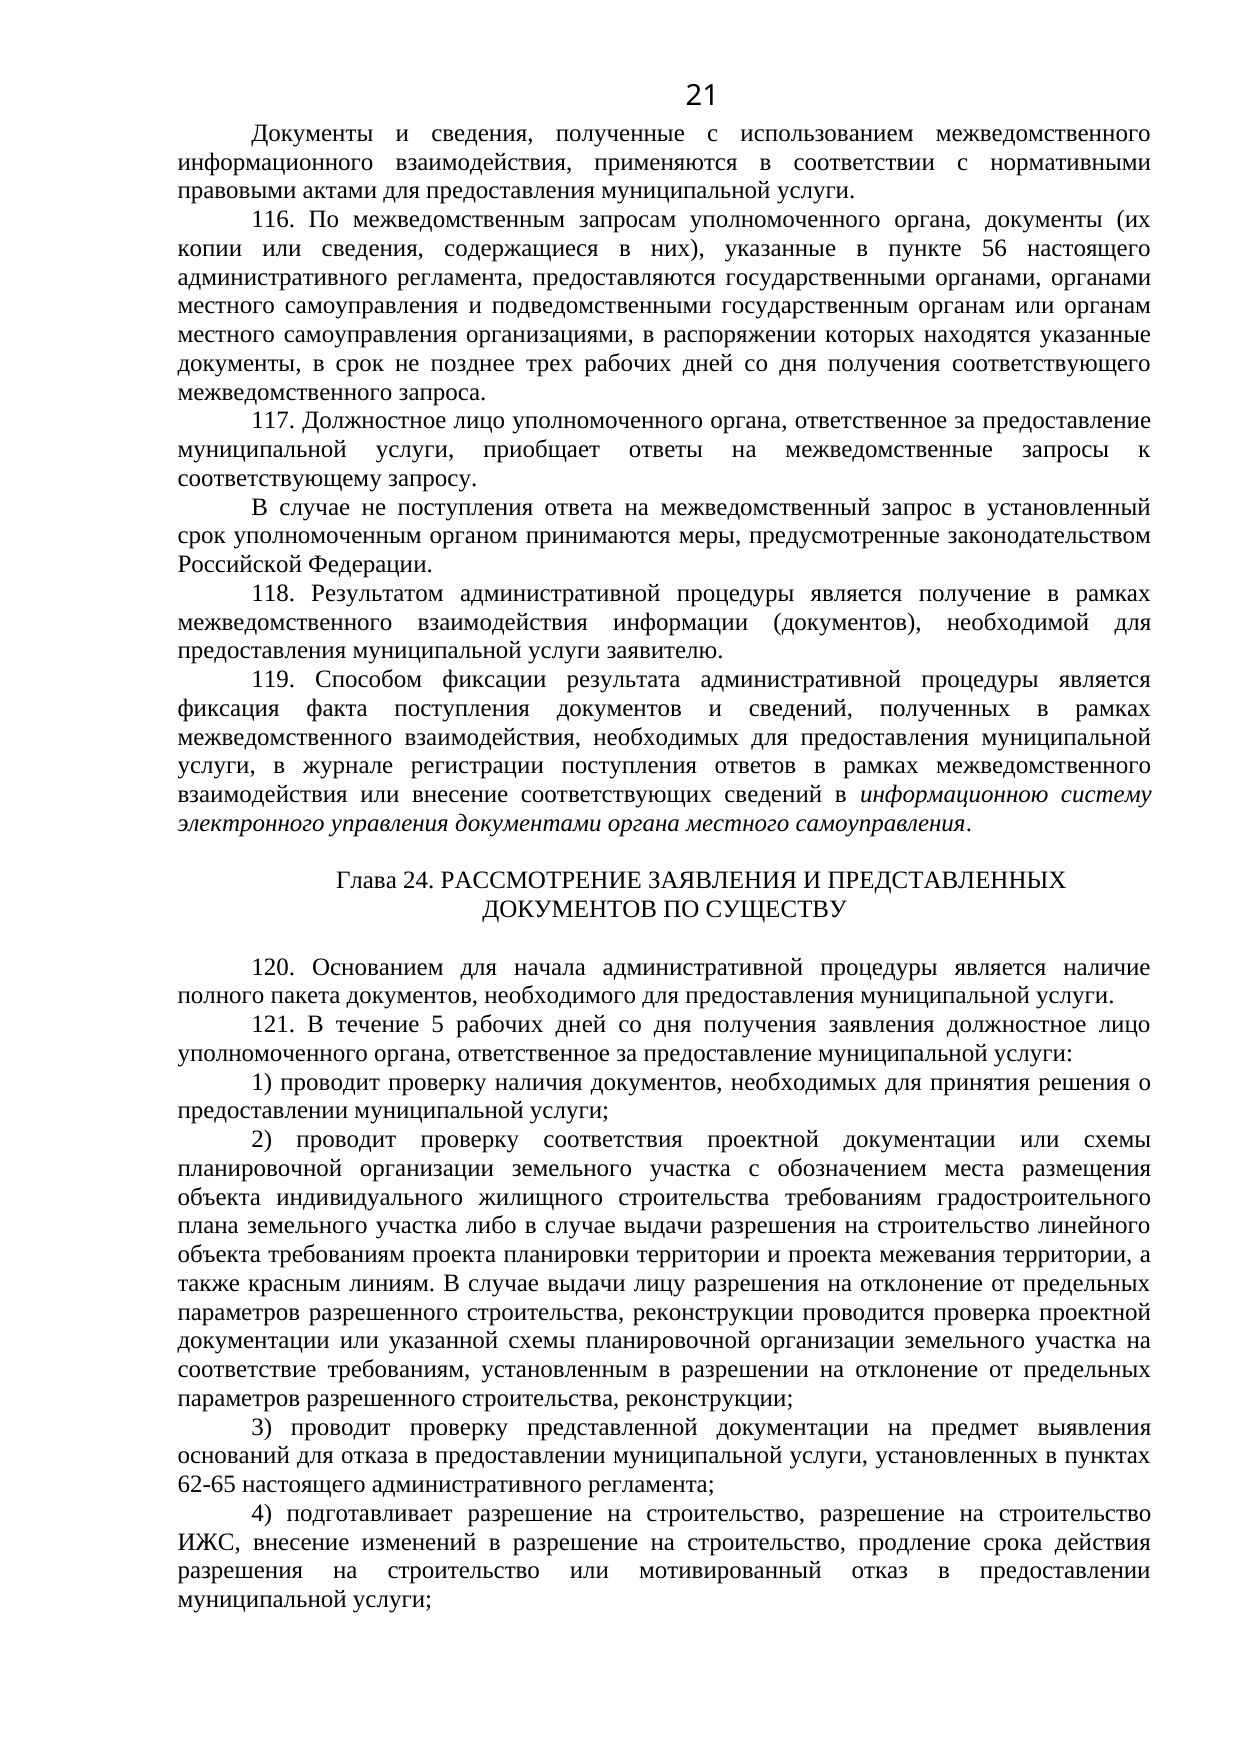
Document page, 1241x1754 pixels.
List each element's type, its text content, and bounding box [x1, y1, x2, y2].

text 119. Способом фиксации результата административной процедуры является фиксация факта поступления документов и сведений, полученных в рамках межведомственного взаимодействия, необходимых для предоставления муниципальной услуги, в журнале регистрации поступления ответов в рамках межведомственного взаимодействия или внесение соответствующих сведений в информационною систему электронного управления документами органа местного самоуправления. [177, 664, 1152, 837]
text 120. Основанием для начала административной процедуры является наличие полного пакета документов, необходимого для предоставления муниципальной услуги. [177, 952, 1152, 1009]
text 3) проводит проверку представленной документации на предмет выявления оснований для отказа в предоставлении муниципальной услуги, установленных в пунктах 62-65 настоящего административного регламента; [177, 1412, 1152, 1498]
text 1) проводит проверку наличия документов, необходимых для принятия решения о предоставлении муниципальной услуги; [177, 1067, 1152, 1124]
text В случае не поступления ответа на межведомственный запрос в установленный срок уполномоченным органом принимаются меры, предусмотренные законодательством Российской Федерации. [177, 492, 1152, 578]
text 118. Результатом административной процедуры является получение в рамках межведомственного взаимодействия информации (документов), необходимой для предоставления муниципальной услуги заявителю. [177, 578, 1152, 664]
text 116. По межведомственным запросам уполномоченного органа, документы (их копии или сведения, содержащиеся в них), указанные в пункте 56 настоящего административного регламента, предоставляются государственными органами, органами местного самоуправления и подведомственными государственным органам или органам местного самоуправления организациями, в распоряжении которых находятся указанные документы, в срок не позднее трех рабочих дней со дня получения соответствующего межведомственного запроса. [177, 204, 1152, 406]
text 117. Должностное лицо уполномоченного органа, ответственное за предоставление муниципальной услуги, приобщает ответы на межведомственные запросы к соответствующему запросу. [177, 406, 1152, 492]
text 4) подготавливает разрешение на строительство, разрешение на строительство ИЖС, внесение изменений в разрешение на строительство, продление срока действия разрешения на строительство или мотивированный отказ в предоставлении муниципальной услуги; [177, 1498, 1152, 1613]
text Документы и сведения, полученные с использованием межведомственного информационного взаимодействия, применяются в соответствии с нормативными правовыми актами для предоставления муниципальной услуги. [177, 118, 1152, 204]
text Глава 24. РАССМОТРЕНИЕ ЗАЯВЛЕНИЯ И ПРЕДСТАВЛЕННЫХ ДОКУМЕНТОВ ПО СУЩЕСТВУ [177, 866, 1152, 923]
text 2) проводит проверку соответствия проектной документации или схемы планировочной организации земельного участка с обозначением места размещения объекта индивидуального жилищного строительства требованиям градостроительного плана земельного участка либо в случае выдачи разрешения на строительство линейного объекта требованиям проекта планировки территории и проекта межевания территории, а также красным линиям. В случае выдачи лицу разрешения на отклонение от предельных параметров разрешенного строительства, реконструкции проводится проверка проектной документации или указанной схемы планировочной организации земельного участка на соответствие требованиям, установленным в разрешении на отклонение от предельных параметров разрешенного строительства, реконструкции; [177, 1124, 1152, 1412]
text 121. В течение 5 рабочих дней со дня получения заявления должностное лицо уполномоченного органа, ответственное за предоставление муниципальной услуги: [177, 1009, 1152, 1067]
